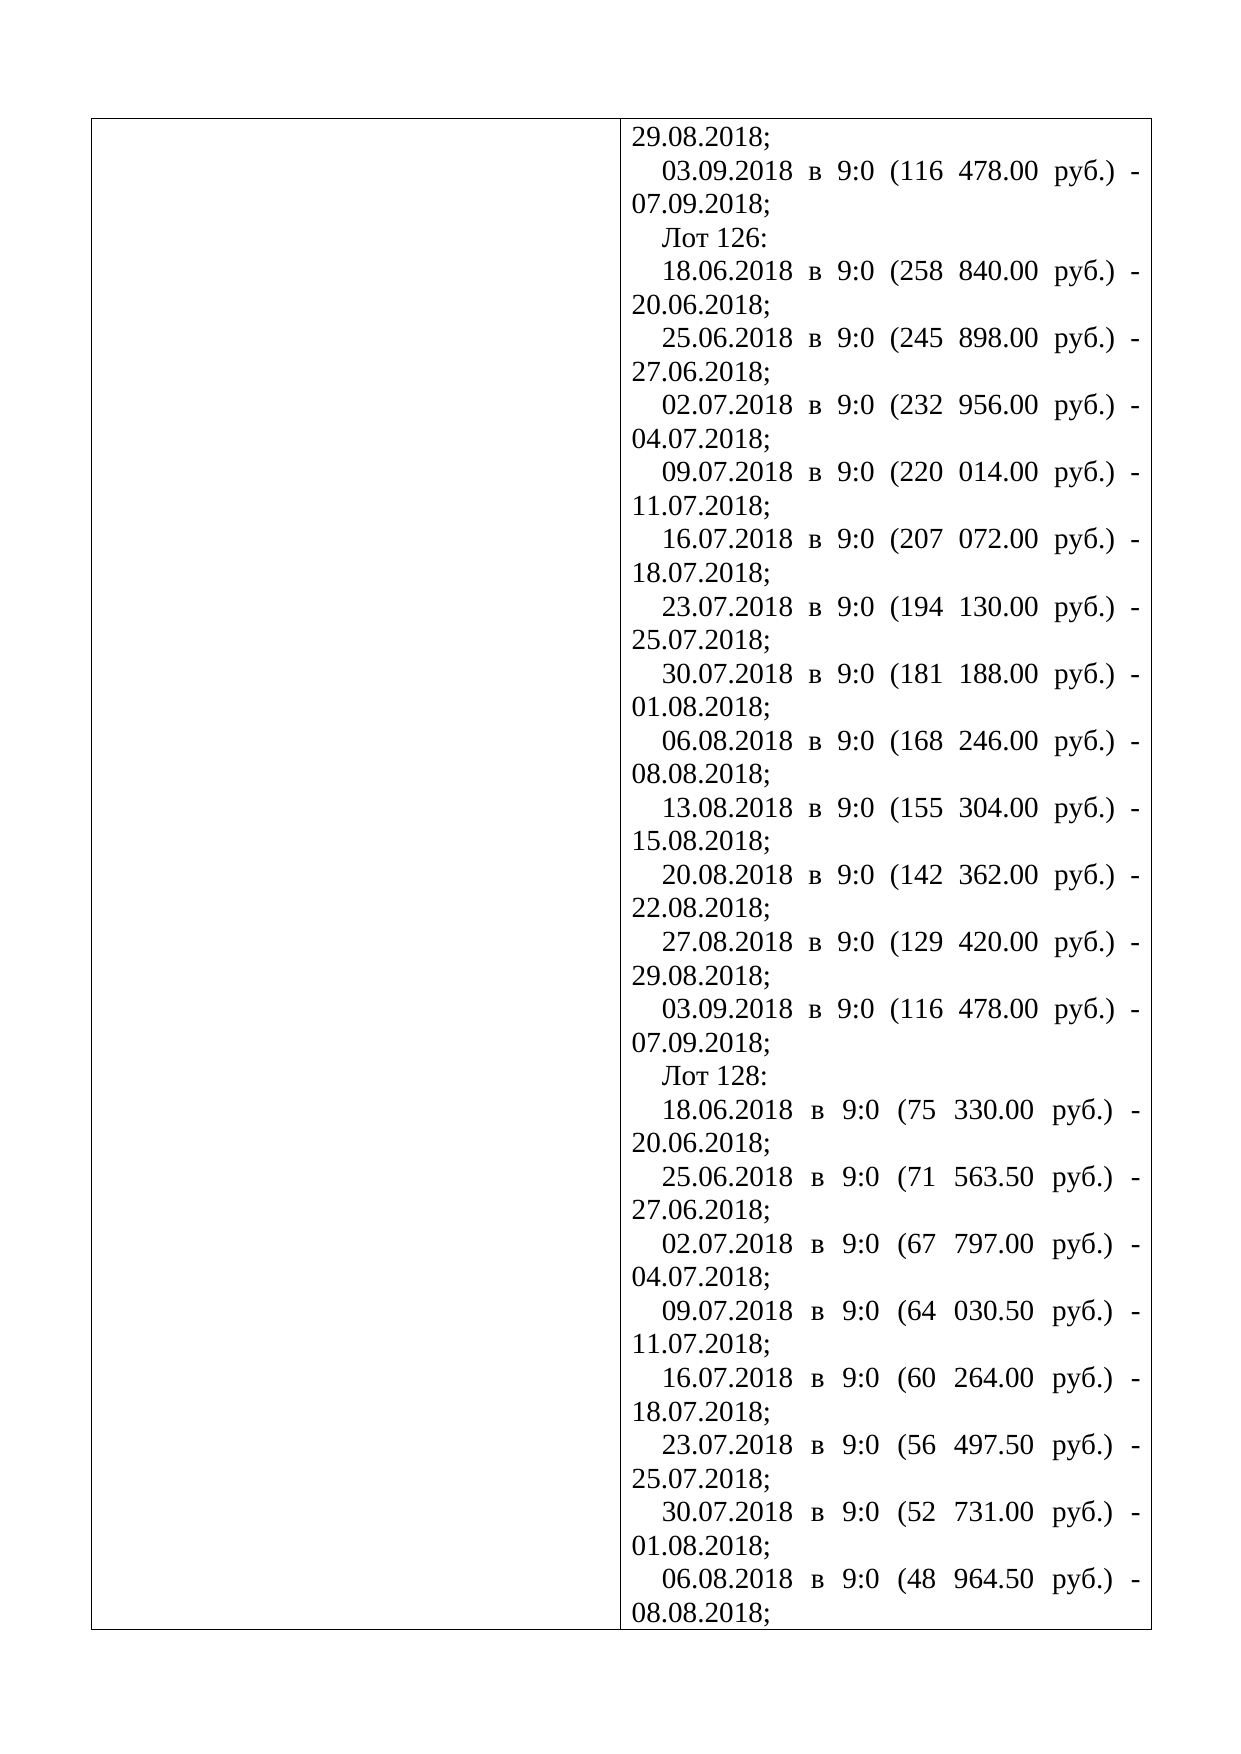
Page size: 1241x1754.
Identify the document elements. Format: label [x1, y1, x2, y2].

table_cell [92, 119, 620, 1628]
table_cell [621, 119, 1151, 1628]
